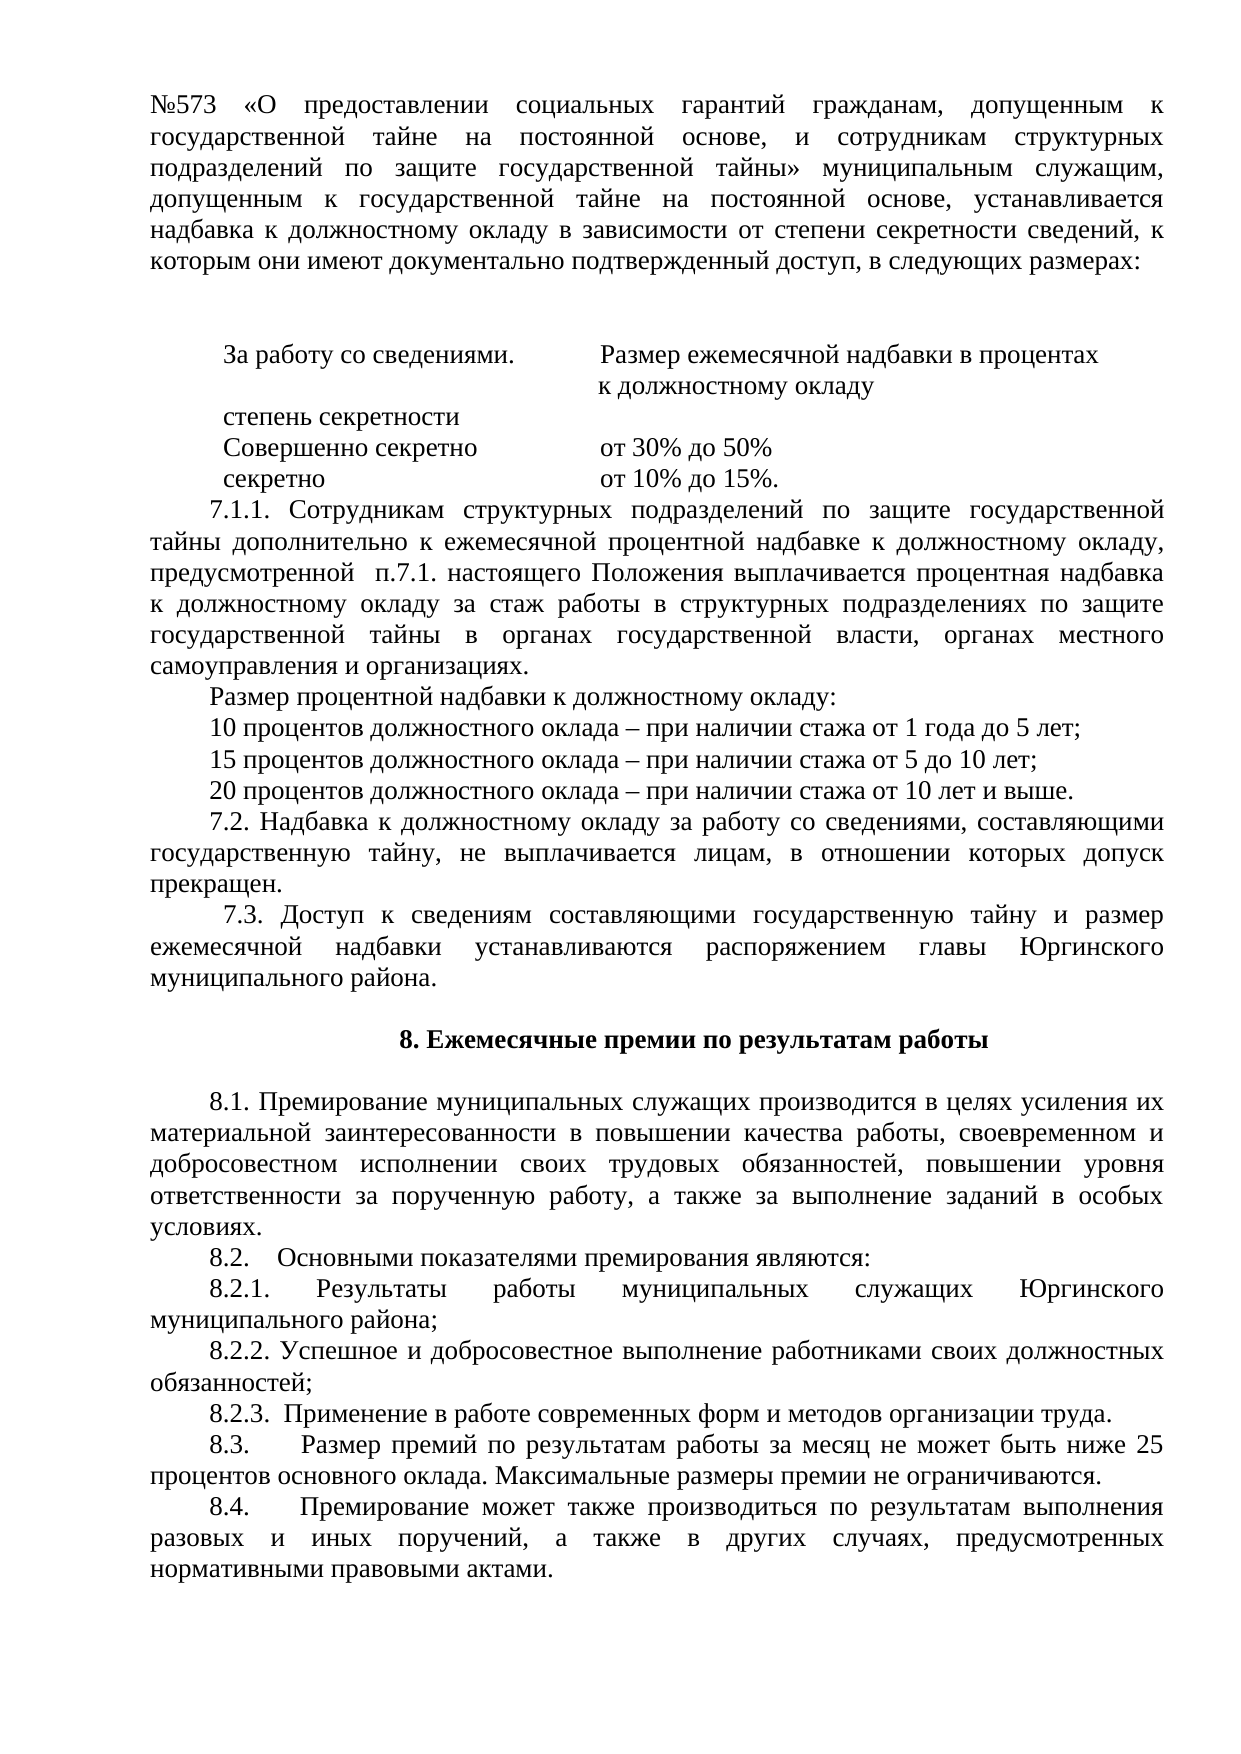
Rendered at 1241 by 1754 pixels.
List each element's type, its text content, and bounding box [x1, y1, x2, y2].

text За работу со сведениями. Размер ежемесячной надбавки в процентах [150, 338, 1165, 369]
text 8.2.3. Применение в работе современных форм и методов организации труда. [150, 1397, 1165, 1428]
text 7.3. Доступ к сведениям составляющими государственную тайну и размер ежемесячной надбавки устанавливаются распоряжением главы Юргинского муниципального района. [150, 898, 1165, 992]
text Совершенно секретно от 30% до 50% [150, 431, 1165, 462]
text 8.3. Размер премий по результатам работы за месяц не может быть ниже 25 процентов основного оклада. Максимальные размеры премии не ограничиваются. [150, 1428, 1165, 1490]
text 7.2. Надбавка к должностному окладу за работу со сведениями, составляющими государственную тайну, не выплачивается лицам, в отношении которых допуск прекращен. [150, 805, 1165, 898]
text 20 процентов должностного оклада – при наличии стажа от 10 лет и выше. [150, 774, 1166, 805]
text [150, 89, 1165, 276]
text 8.2. Основными показателями премирования являются: [150, 1241, 1165, 1272]
text секретно от 10% до 15%. [150, 462, 1165, 493]
text Размер процентной надбавки к должностному окладу: [150, 680, 1166, 712]
text 8.2.2. Успешное и добросовестное выполнение работниками своих должностных обязанностей; [150, 1334, 1165, 1397]
text 8.2.1. Результаты работы муниципальных служащих Юргинского муниципального района; [150, 1272, 1165, 1334]
text 8.1. Премирование муниципальных служащих производится в целях усиления их материальной заинтересованности в повышении качества работы, своевременном и добросовестном исполнении своих трудовых обязанностей, повышении уровня ответственности за порученную работу, а также за выполнение заданий в особых условиях. [150, 1085, 1165, 1241]
text степень секретности [150, 400, 1165, 431]
text 7.1.1. Сотрудникам структурных подразделений по защите государственной тайны дополнительно к ежемесячной процентной надбавке к должностному окладу, предусмотренной п.7.1. настоящего Положения выплачивается процентная надбавка к должностному окладу за стаж работы в структурных подразделениях по защите государственной тайны в органах государственной власти, органах местного самоуправления и организациях. [150, 493, 1166, 680]
text 8. Ежемесячные премии по результатам работы [150, 1023, 1165, 1054]
text 15 процентов должностного оклада – при наличии стажа от 5 до 10 лет; [150, 743, 1166, 774]
text 8.4. Премирование может также производиться по результатам выполнения разовых и иных поручений, а также в других случаях, предусмотренных нормативными правовыми актами. [150, 1490, 1165, 1584]
text 10 процентов должностного оклада – при наличии стажа от 1 года до 5 лет; [150, 712, 1166, 743]
text к должностному окладу [525, 369, 1165, 400]
